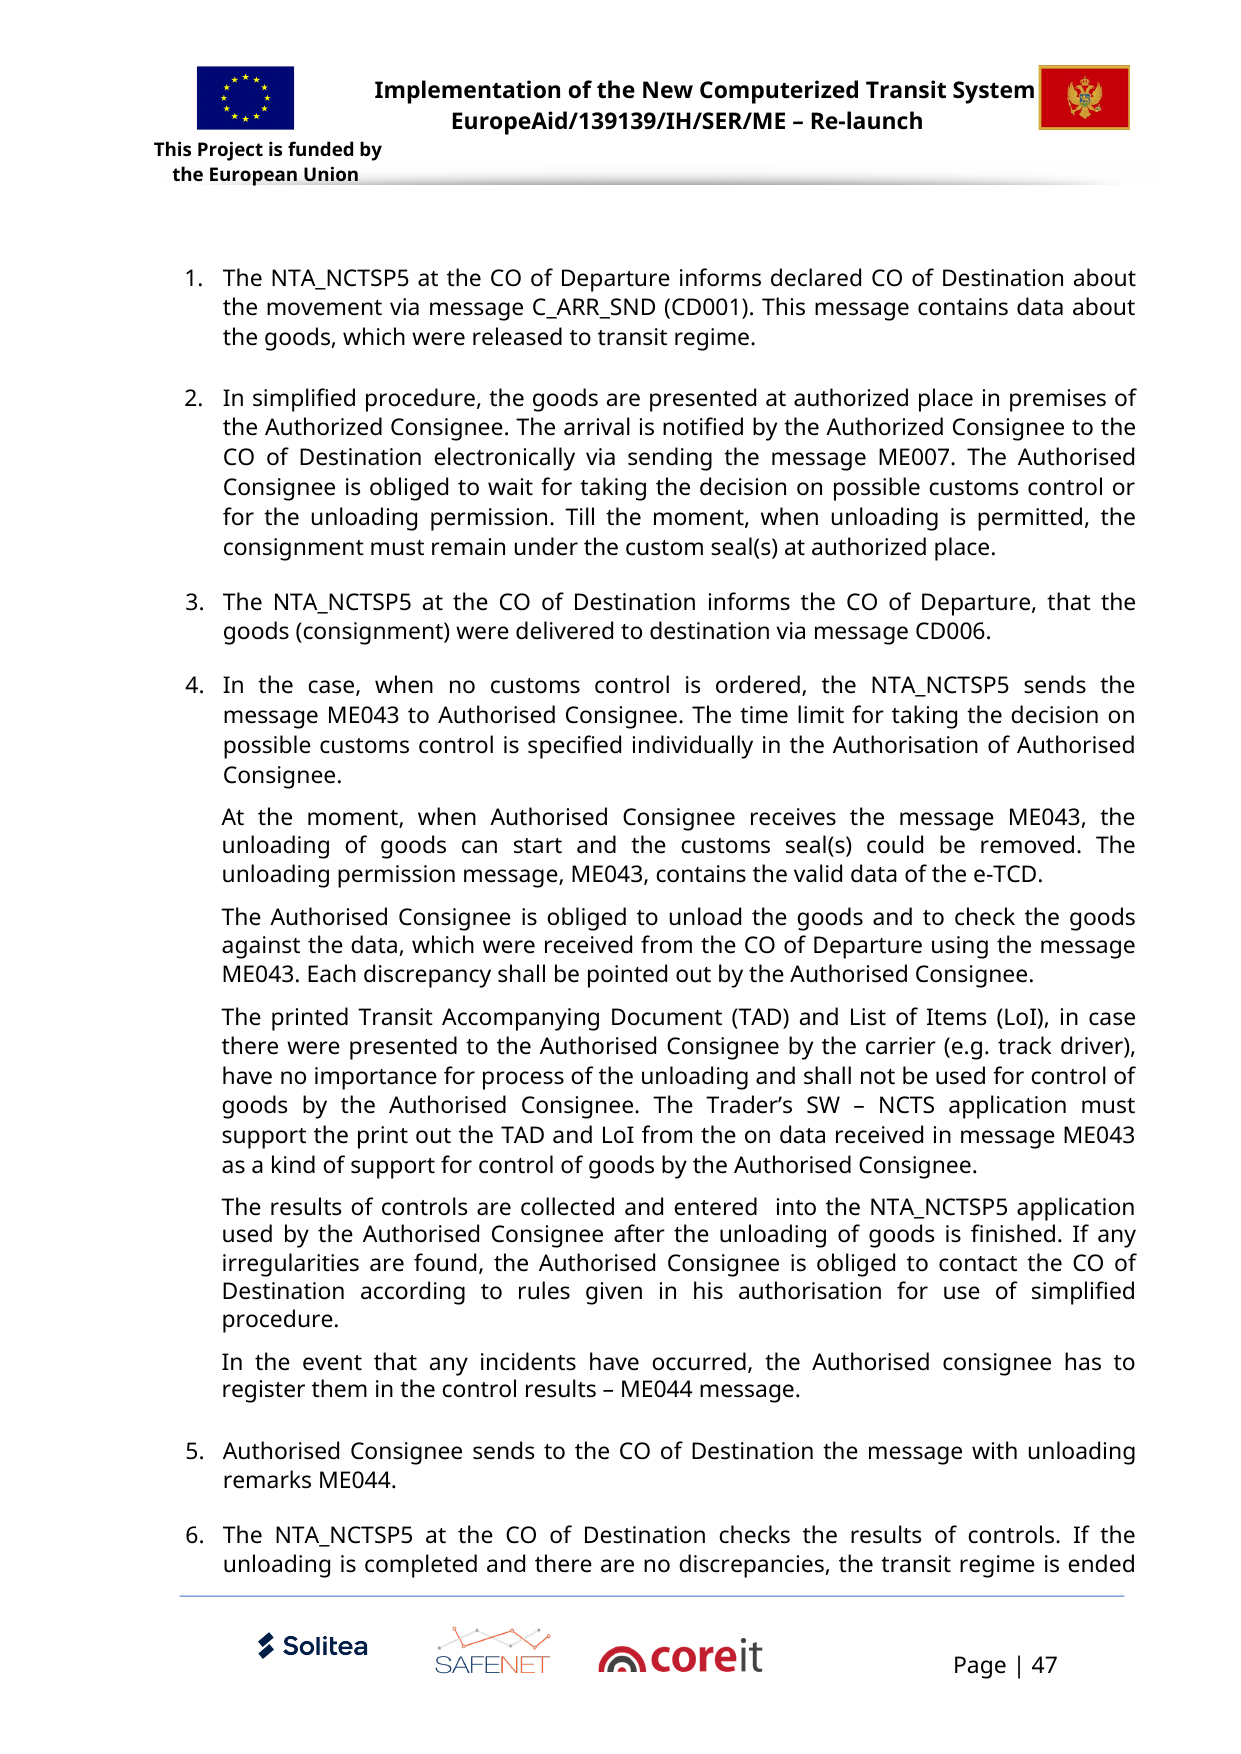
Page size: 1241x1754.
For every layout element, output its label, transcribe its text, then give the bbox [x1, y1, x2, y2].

list The NTA_NCTSP5 at the CO of Destination informs the CO of Departure, that the goods (consignment) were delivered to destination via message CD006. [185, 586, 1137, 646]
text The printed Transit Accompanying Document (TAD) and List of Items (LoI), in case there were presented to the Authorised Consignee by the carrier (e.g. track driver), have no importance for process of the unloading and shall not be used for control of goods by the Authorised Consignee. The Trader’s SW – NCTS application must support the print out the TAD and LoI from the on data received in message ME043 as a kind of support for control of goods by the Authorised Consignee. [221, 1002, 1137, 1180]
picture [435, 1626, 551, 1674]
text The results of controls are collected and entered into the NTA_NCTSP5 application used by the Authorised Consignee after the unloading of goods is finished. If any irregularities are found, the Authorised Consignee is obliged to contact the CO of Destination according to rules given in his authorisation for use of simplified procedure. [221, 1192, 1137, 1335]
picture [243, 1617, 382, 1674]
picture [598, 1638, 763, 1674]
list In the case, when no customs control is ordered, the NTA_NCTSP5 sends the message ME043 to Authorised Consignee. The time limit for taking the decision on possible customs control is specified individually in the Authorisation of Authorised Consignee. [185, 670, 1137, 790]
picture [1038, 65, 1130, 130]
picture [196, 66, 295, 130]
text The Authorised Consignee is obliged to unload the goods and to check the goods against the data, which were received from the CO of Departure using the message ME043. Each discrepancy shall be pointed out by the Authorised Consignee. [221, 902, 1137, 989]
text In the event that any incidents have occurred, the Authorised consignee has to register them in the control results – ME044 message. [221, 1347, 1137, 1404]
list Authorised Consignee sends to the CO of Destination the message with unloading remarks ME044. [185, 1435, 1137, 1495]
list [185, 1519, 1137, 1579]
list The NTA_NCTSP5 at the CO of Departure informs declared CO of Destination about the movement via message C_ARR_SND (CD001). This message contains data about the goods, which were released to transit regime. [184, 262, 1137, 352]
list In simplified procedure, the goods are presented at authorized place in premises of the Authorized Consignee. The arrival is notified by the Authorized Consignee to the CO of Destination electronically via sending the message ME007. The Authorised Consignee is obliged to wait for taking the decision on possible customs control or for the unloading permission. Till the moment, when unloading is permitted, the consignment must remain under the custom seal(s) at authorized place. [184, 382, 1137, 562]
text At the moment, when Authorised Consignee receives the message ME043, the unloading of goods can start and the customs seal(s) could be removed. The unloading permission message, ME043, contains the valid data of the e-TCD. [221, 802, 1137, 890]
